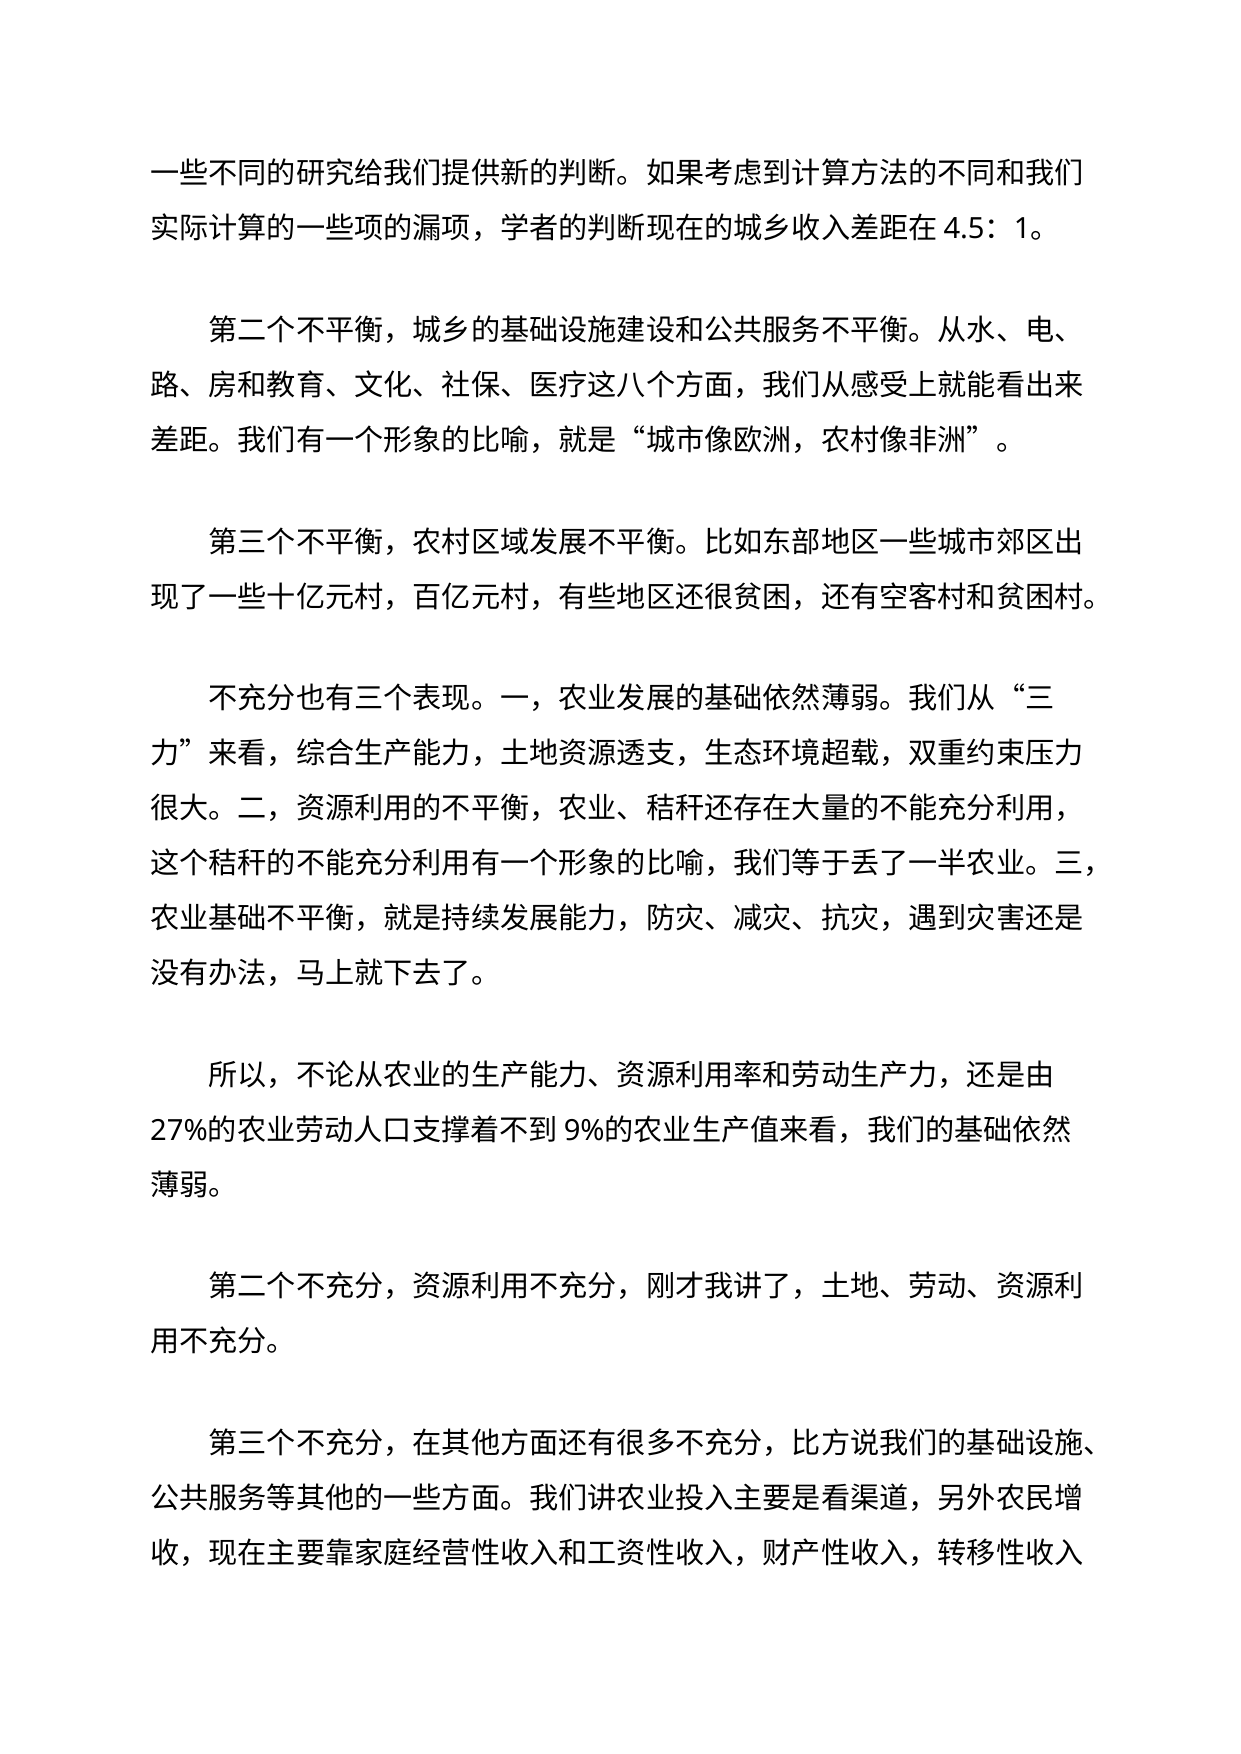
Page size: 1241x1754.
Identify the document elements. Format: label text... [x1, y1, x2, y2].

text 第二个不充分，资源利用不充分，刚才我讲了，土地、劳动、资源利用不充分。 [150, 1263, 1090, 1360]
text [150, 1420, 1090, 1572]
text 第二个不平衡，城乡的基础设施建设和公共服务不平衡。从水、电、路、房和教育、文化、社保、医疗这八个方面，我们从感受上就能看出来差距。我们有一个形象的比喻，就是“城市像欧洲，农村像非洲”。 [150, 307, 1090, 459]
text 第三个不平衡，农村区域发展不平衡。比如东部地区一些城市郊区出现了一些十亿元村，百亿元村，有些地区还很贫困，还有空客村和贫困村。 [150, 518, 1090, 616]
text 不充分也有三个表现。一，农业发展的基础依然薄弱。我们从“三力”来看，综合生产能力，土地资源透支，生态环境超载，双重约束压力很大。二，资源利用的不平衡，农业、秸秆还存在大量的不能充分利用，这个秸秆的不能充分利用有一个形象的比喻，我们等于丢了一半农业。三，农业基础不平衡，就是持续发展能力，防灾、减灾、抗灾，遇到灾害还是没有办法，马上就下去了。 [150, 675, 1090, 992]
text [150, 150, 1090, 247]
text 所以，不论从农业的生产能力、资源利用率和劳动生产力，还是由27%的农业劳动人口支撑着不到9%的农业生产值来看，我们的基础依然薄弱。 [150, 1051, 1090, 1203]
